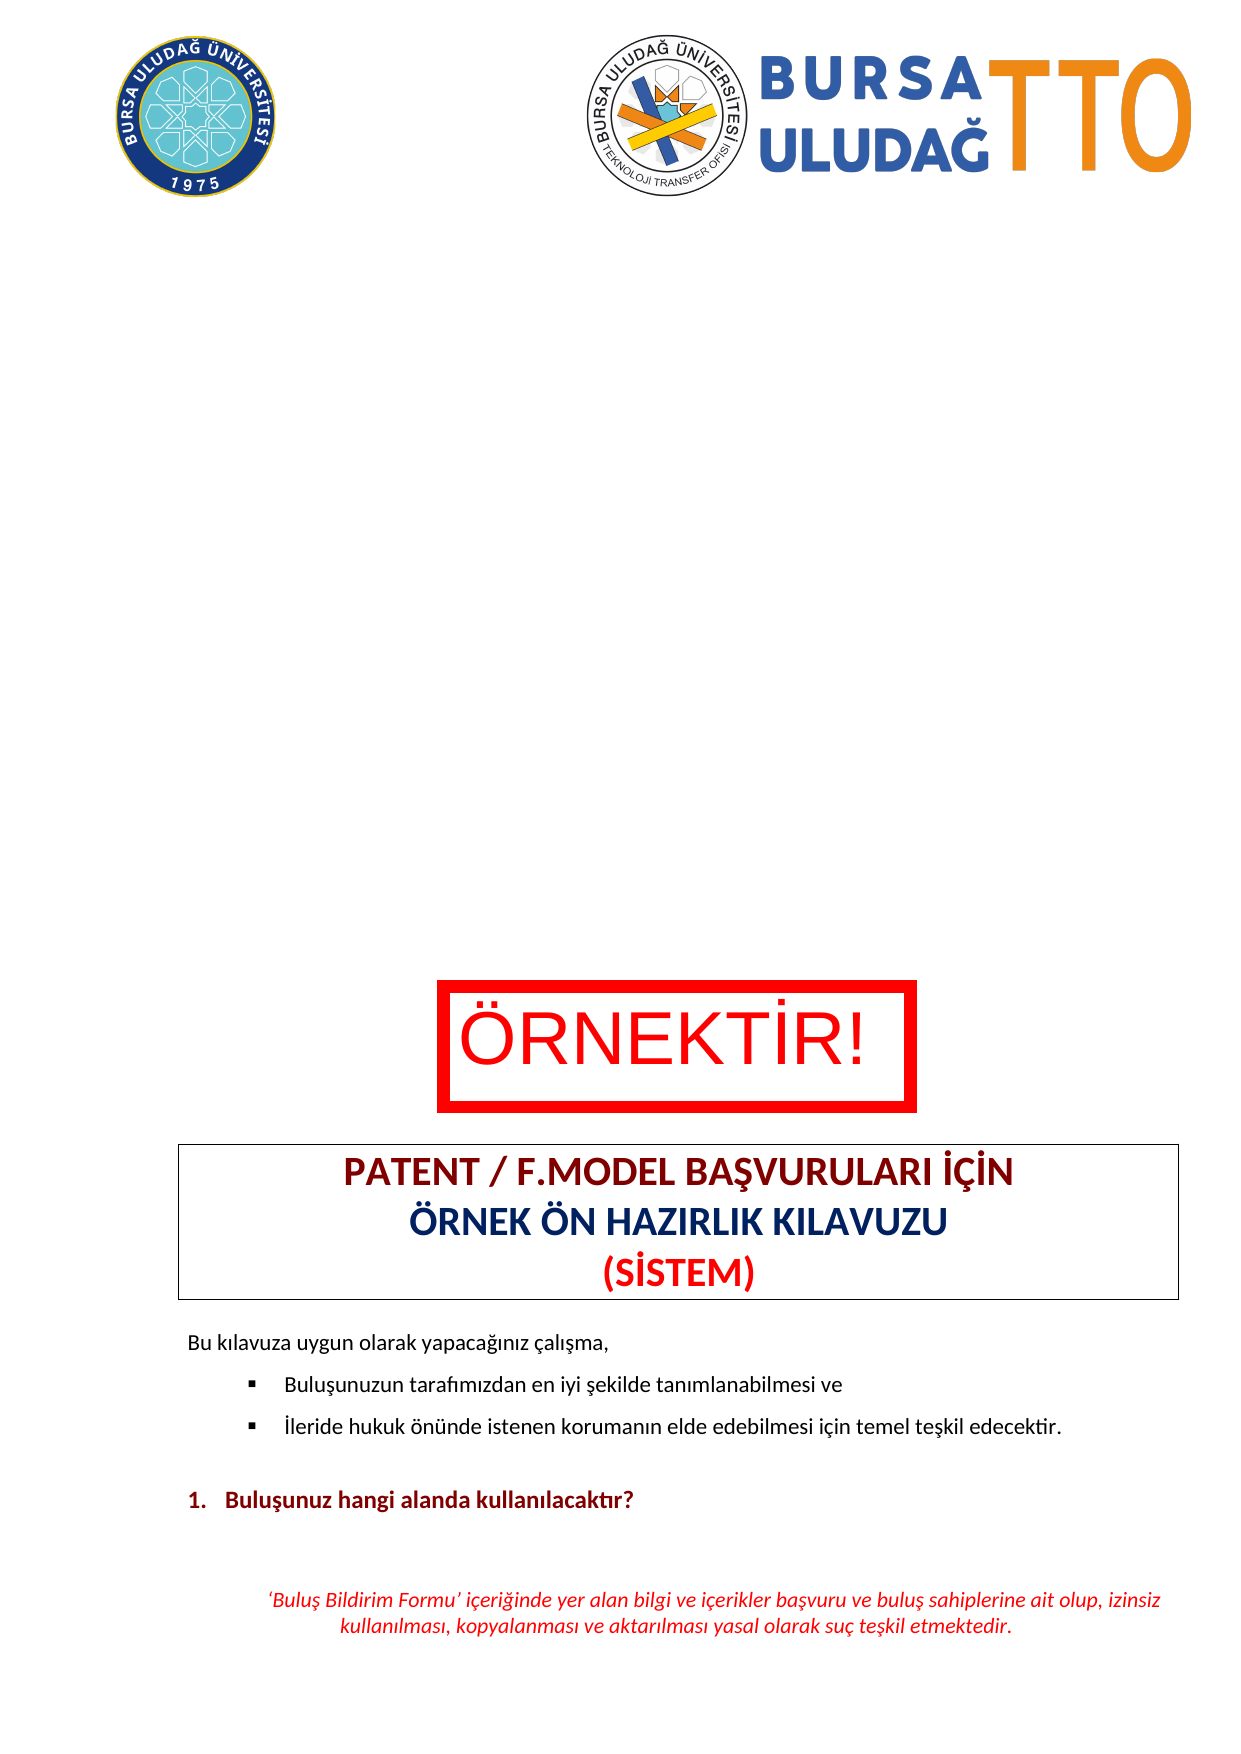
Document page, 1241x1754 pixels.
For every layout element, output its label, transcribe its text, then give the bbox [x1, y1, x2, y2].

text Bu kılavuza uygun olarak yapacağınız çalışma, [187, 1328, 1167, 1356]
subtitle (SİSTEM) [179, 1245, 1178, 1299]
picture [586, 34, 1192, 197]
list Buluşunuzun tarafımızdan en iyi şekilde tanımlanabilmesi ve [247, 1370, 1167, 1398]
list İleride hukuk önünde istenen korumanın elde edebilmesi için temel teşkil edecektir. [247, 1412, 1167, 1440]
subtitle ÖRNEK ÖN HAZIRLIK KILAVUZU [179, 1194, 1178, 1245]
picture [115, 36, 276, 197]
list Buluşunuz hangi alanda kullanılacaktır? [187, 1485, 1167, 1515]
subtitle PATENT / F.MODEL BAŞVURULARI İÇİN [179, 1145, 1178, 1194]
